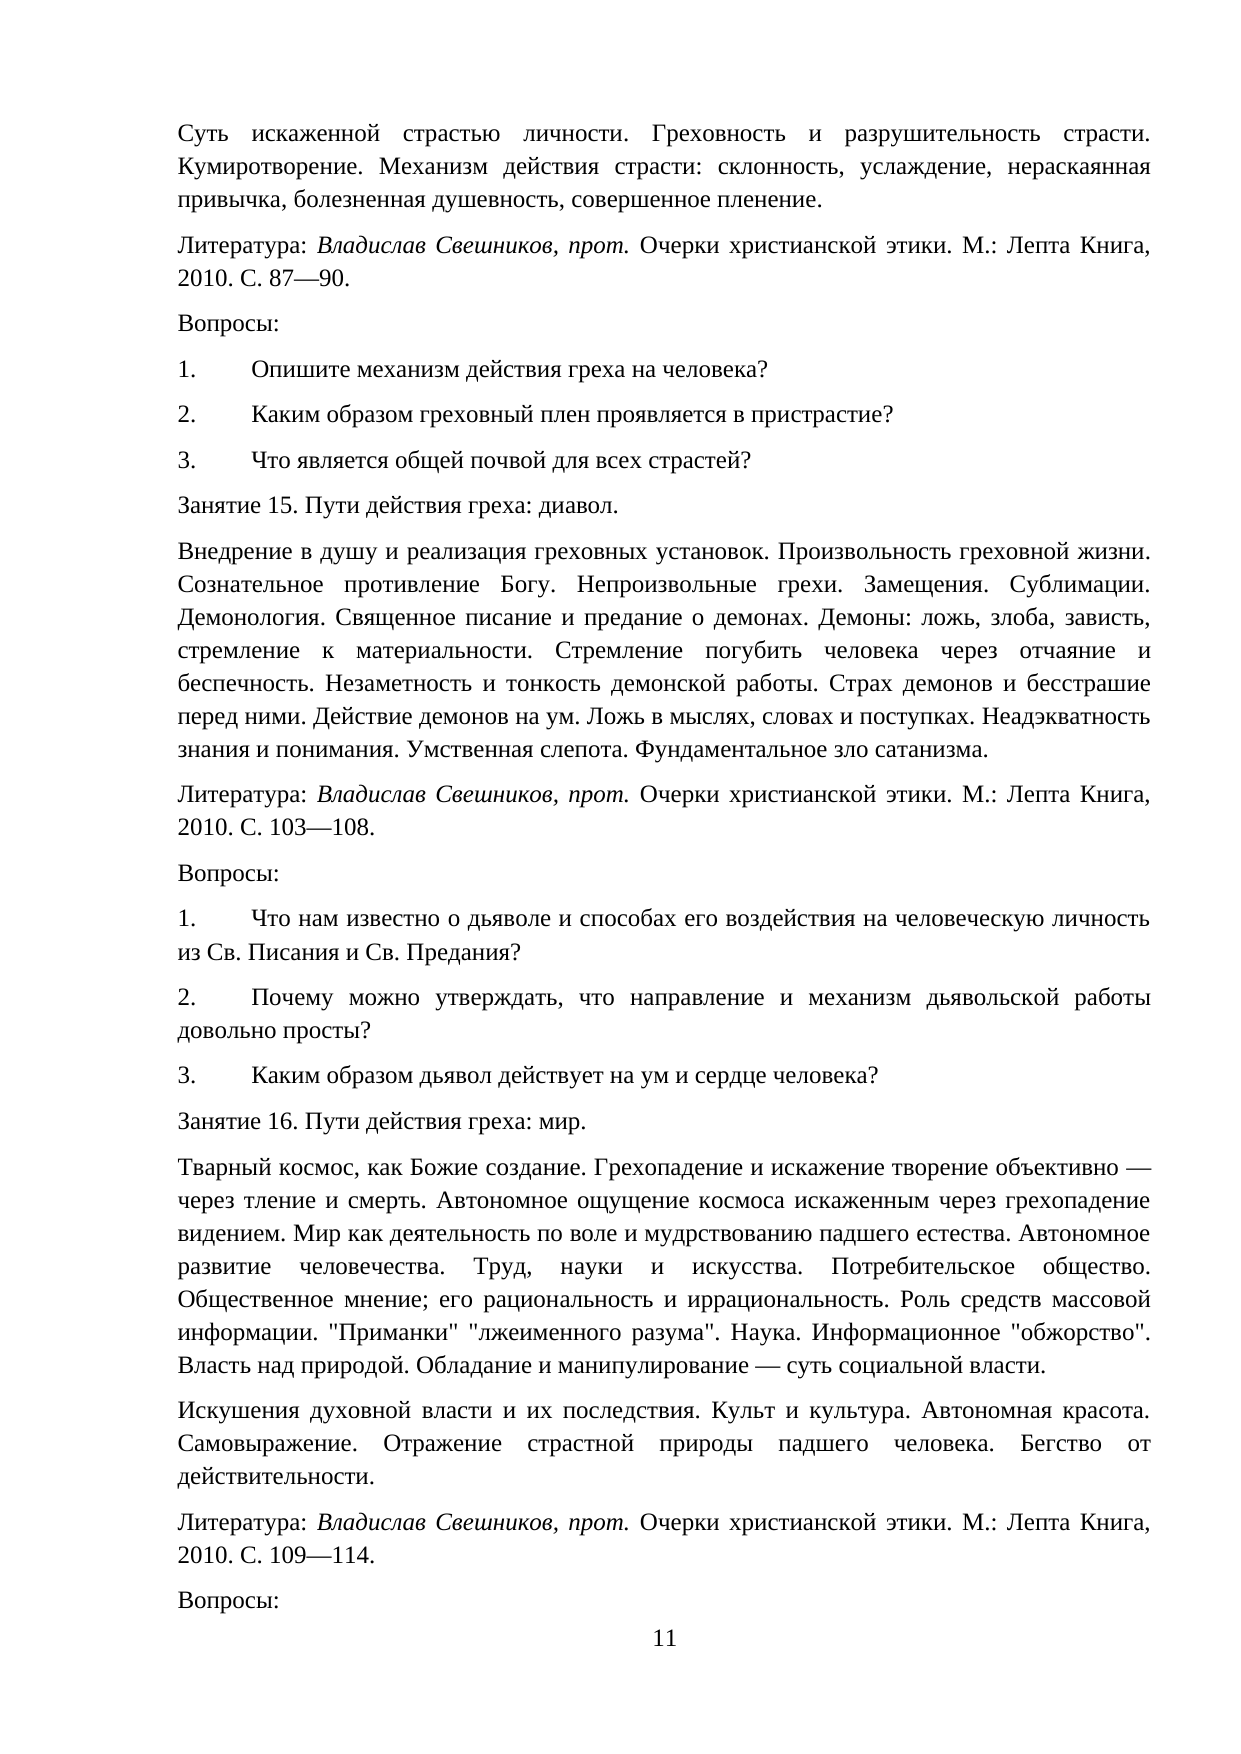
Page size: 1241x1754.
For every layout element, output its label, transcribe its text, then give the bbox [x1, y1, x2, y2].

text 2. Каким образом греховный плен проявляется в пристрастие? [177, 399, 1152, 428]
text Занятие 15. Пути действия греха: диавол. [177, 490, 1152, 519]
text Занятие 16. Пути действия греха: мир. [177, 1106, 1152, 1135]
text Искушения духовной власти и их последствия. Культ и культура. Автономная красота. Самовыражение. Отражение страстной природы падшего человека. Бегство от действительности. [177, 1395, 1152, 1490]
text Суть искаженной страстью личности. Греховность и разрушительность страсти. Кумиротворение. Механизм действия страсти: склонность, услаждение, нераскаянная привычка, болезненная душевность, совершенное пленение. [177, 118, 1152, 213]
text Литература: Владислав Свешников, прот. Очерки христианской этики. М.: Лепта Книга, 2010. С. 109—114. [177, 1507, 1152, 1569]
text Вопросы: [177, 1585, 1152, 1614]
text 2. Почему можно утверждать, что направление и механизм дьявольской работы довольно просты? [177, 982, 1152, 1044]
text Внедрение в душу и реализация греховных установок. Произвольность греховной жизни. Сознательное противление Богу. Непроизвольные грехи. Замещения. Сублимации. Демонология. Священное писание и предание о демонах. Демоны: ложь, злоба, зависть, стремление к материальности. Стремление погубить человека через отчаяние и беспечность. Незаметность и тонкость демонской работы. Страх демонов и бесстрашие перед ними. Действие демонов на ум. Ложь в мыслях, словах и поступках. Неадэкватность знания и понимания. Умственная слепота. Фундаментальное зло сатанизма. [177, 536, 1152, 763]
text Вопросы: [177, 858, 1152, 887]
text Литература: Владислав Свешников, прот. Очерки христианской этики. М.: Лепта Книга, 2010. С. 103—108. [177, 779, 1152, 841]
text Литература: Владислав Свешников, прот. Очерки христианской этики. М.: Лепта Книга, 2010. С. 87—90. [177, 230, 1152, 291]
text 3. Каким образом дьявол действует на ум и сердце человека? [177, 1061, 1152, 1089]
text Тварный космос, как Божие создание. Грехопадение и искажение творение объективно — через тление и смерть. Автономное ощущение космоса искаженным через грехопадение видением. Мир как деятельность по воле и мудрствованию падшего естества. Автономное развитие человечества. Труд, науки и искусства. Потребительское общество. Общественное мнение; его рациональность и иррациональность. Роль средств массовой информации. "Приманки" "лжеименного разума". Наука. Информационное "обжорство". Власть над природой. Обладание и манипулирование — суть социальной власти. [177, 1152, 1152, 1378]
text 1. Что нам известно о дьяволе и способах его воздействия на человеческую личность из Св. Писания и Св. Предания? [177, 903, 1152, 965]
text 1. Опишите механизм действия греха на человека? [177, 354, 1152, 382]
text 3. Что является общей почвой для всех страстей? [177, 445, 1152, 473]
text Вопросы: [177, 308, 1152, 337]
